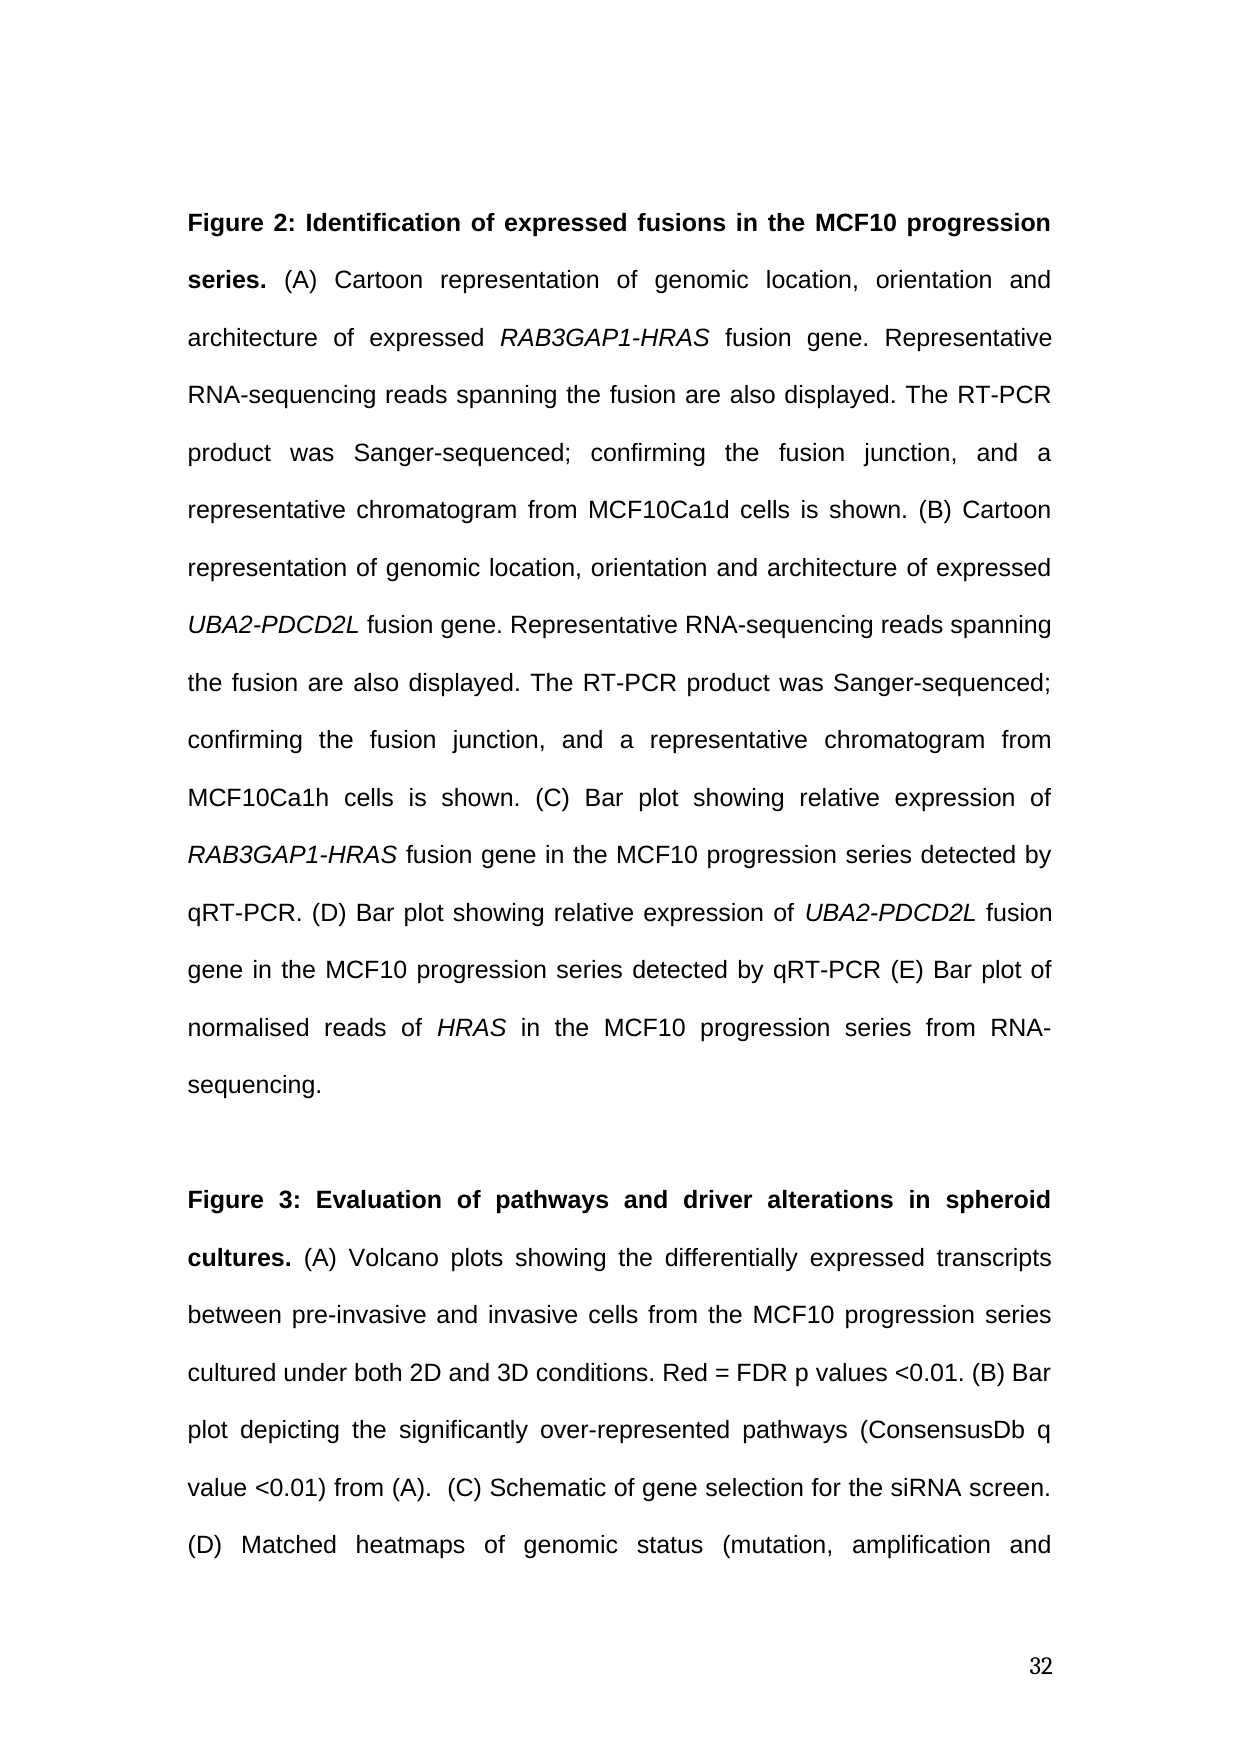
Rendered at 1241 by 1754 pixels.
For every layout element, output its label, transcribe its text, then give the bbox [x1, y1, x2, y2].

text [187, 1185, 1053, 1559]
text Figure 2: Identification of expressed fusions in the MCF10 progression series. (A) Cartoon representation of genomic location, orientation and architecture of expressed RAB3GAP1-HRAS fusion gene. Representative RNA-sequencing reads spanning the fusion are also displayed. The RT-PCR product was Sanger-sequenced; confirming the fusion junction, and a representative chromatogram from MCF10Ca1d cells is shown. (B) Cartoon representation of genomic location, orientation and architecture of expressed UBA2-PDCD2L fusion gene. Representative RNA-sequencing reads spanning the fusion are also displayed. The RT-PCR product was Sanger-sequenced; confirming the fusion junction, and a representative chromatogram from MCF10Ca1h cells is shown. (C) Bar plot showing relative expression of RAB3GAP1-HRAS fusion gene in the MCF10 progression series detected by qRT-PCR. (D) Bar plot showing relative expression of UBA2-PDCD2L fusion gene in the MCF10 progression series detected by qRT-PCR (E) Bar plot of normalised reads of HRAS in the MCF10 progression series from RNA-sequencing. [187, 207, 1053, 1099]
